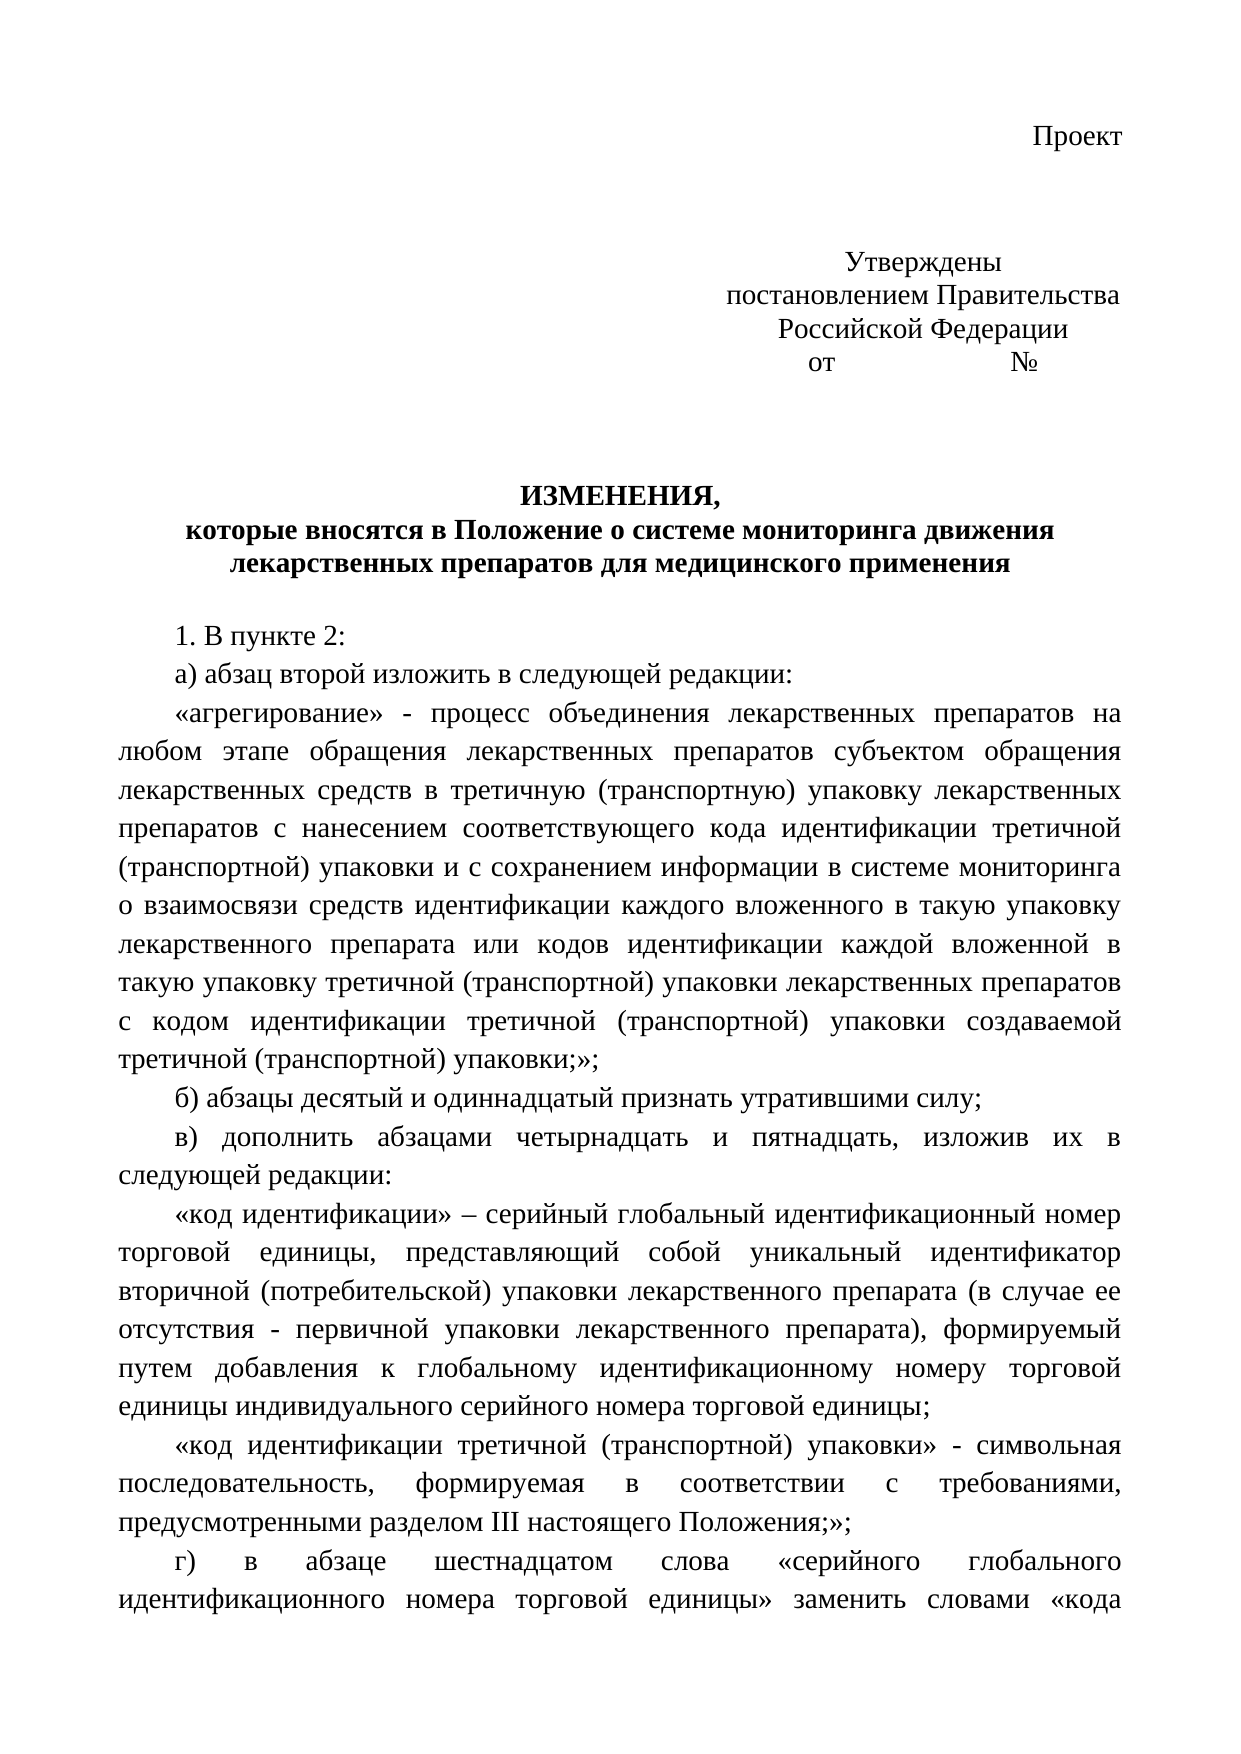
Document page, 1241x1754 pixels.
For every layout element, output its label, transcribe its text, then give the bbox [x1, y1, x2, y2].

text Российской Федерации [723, 311, 1122, 344]
text б) абзацы десятый и одиннадцатый признать утратившими силу; [118, 1080, 1122, 1114]
text Утверждены [723, 244, 1122, 277]
text 1. В пункте 2: [118, 618, 1122, 651]
text «код идентификации» – серийный глобальный идентификационный номер торговой единицы, представляющий собой уникальный идентификатор вторичной (потребительской) упаковки лекарственного препарата (в случае ее отсутствия - первичной упаковки лекарственного препарата), формируемый путем добавления к глобальному идентификационному номеру торговой единицы индивидуального серийного номера торговой единицы; [118, 1196, 1122, 1422]
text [118, 1543, 1122, 1615]
text постановлением Правительства [723, 277, 1122, 311]
text в) дополнить абзацами четырнадцать и пятнадцать, изложив их в следующей редакции: [118, 1119, 1122, 1191]
text «агрегирование» - процесс объединения лекарственных препаратов на любом этапе обращения лекарственных препаратов субъектом обращения лекарственных средств в третичную (транспортную) упаковку лекарственных препаратов с нанесением соответствующего кода идентификации третичной (транспортной) упаковки и с сохранением информации в системе мониторинга о взаимосвязи средств идентификации каждого вложенного в такую упаковку лекарственного препарата или кодов идентификации каждой вложенной в такую упаковку третичной (транспортной) упаковки лекарственных препаратов с кодом идентификации третичной (транспортной) упаковки создаваемой третичной (транспортной) упаковки;»; [118, 695, 1122, 1075]
text от № [723, 344, 1122, 378]
title которые вносятся в Положение о системе мониторинга движения лекарственных препаратов для медицинского применения [118, 512, 1122, 579]
text а) абзац второй изложить в следующей редакции: [118, 656, 1122, 690]
text Проект [118, 118, 1122, 152]
text «код идентификации третичной (транспортной) упаковки» - символьная последовательность, формируемая в соответствии с требованиями, предусмотренными разделом III настоящего Положения;»; [118, 1427, 1122, 1538]
title ИЗМЕНЕНИЯ, [118, 478, 1122, 512]
